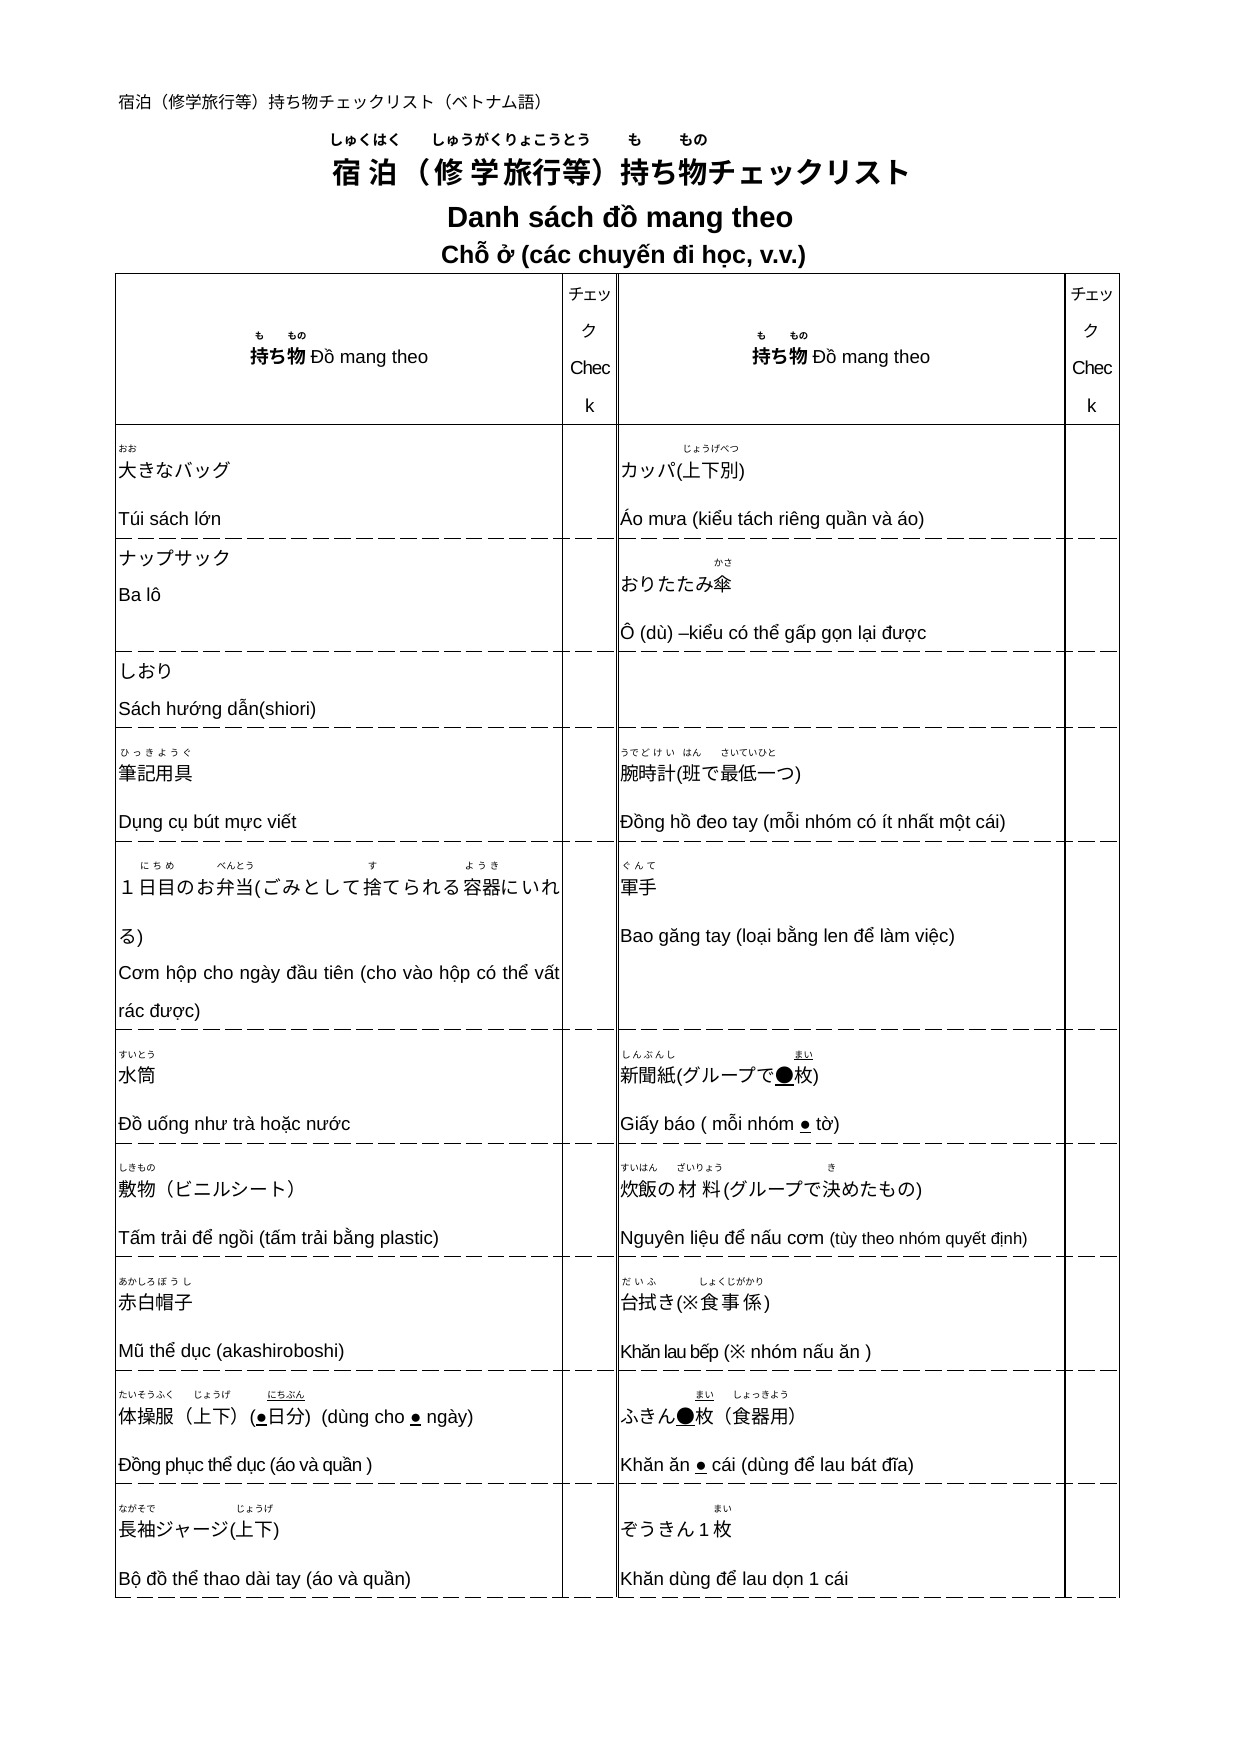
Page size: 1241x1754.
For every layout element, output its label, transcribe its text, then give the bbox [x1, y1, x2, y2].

text Danh sách đồ mang theo [118, 198, 1122, 235]
table_cell きなバッグ Túi sách lớn [116, 425, 562, 537]
table_cell [1066, 651, 1119, 727]
table_cell [1066, 425, 1119, 537]
table_cell ぞうきん1 Khăn dùng để lau dọn 1 cái [619, 1483, 1064, 1597]
table_cell ジャージ() Bộ đồ thể thao dài tay (áo và quần) [116, 1483, 562, 1597]
text Chỗ ở (các chuyến đi học, v.v.) [118, 235, 1122, 273]
table_cell [1066, 727, 1119, 841]
table_cell の(グループでめたもの) Nguyên liệu để nấu cơm (tùy theo nhóm quyết định) [619, 1143, 1064, 1256]
table_cell [1066, 841, 1119, 1029]
table_cell Mũ thể dục (akashiroboshi) [116, 1256, 562, 1370]
table_cell [563, 841, 616, 1029]
table_cell [563, 727, 616, 841]
table_cell ふきん●（） Khăn ăn ● cái (dùng để lau bát đĩa) [619, 1370, 1064, 1483]
table_cell Dụng cụ bút mực viết [116, 727, 562, 841]
table_cell [1066, 1143, 1119, 1256]
table_cell [563, 425, 616, 537]
table_cell [563, 1029, 616, 1143]
table_cell カッパ() Áo mưa (kiểu tách riêng quần và áo) [619, 425, 1064, 537]
table_cell (グループで●) Giấy báo ( mỗi nhóm ● tờ) [619, 1029, 1064, 1143]
table_cell おりたたみ Ô (dù) –kiểu có thể gấp gọn lại được [619, 538, 1064, 651]
table_header チェック Check [1066, 274, 1119, 424]
table_cell １のお(ごみとしててられるにいれる) Cơm hộp cho ngày đầu tiên (cho vào hộp có thể vất rác được) [116, 841, 562, 1029]
table_cell き(※) Khăn lau bếp (※ nhóm nấu ăn ) [619, 1256, 1064, 1370]
table_header ち Đồ mang theo [116, 274, 562, 424]
table_cell [563, 538, 616, 651]
text （）ちチェックリスト [118, 123, 1122, 198]
table_cell [1066, 1483, 1119, 1597]
table_cell （）(●) (dùng cho ● ngày) Đồng phục thể dục (áo và quần ) [116, 1370, 562, 1483]
table_cell [1066, 1029, 1119, 1143]
table_cell [563, 1143, 616, 1256]
table_cell （ビニルシート） Tấm trải để ngồi (tấm trải bằng plastic) [116, 1143, 562, 1256]
table_cell ナップサック Ba lô [116, 538, 562, 651]
table_header チェック Check [563, 274, 616, 424]
table_cell [563, 1370, 616, 1483]
table_cell [1066, 538, 1119, 651]
table_cell [563, 651, 616, 727]
table_cell しおり Sách hướng dẫn(shiori) [116, 651, 562, 727]
table_cell [563, 1483, 616, 1597]
table_cell Bao găng tay (loại bằng len để làm việc) [619, 841, 1064, 1029]
table_cell [1066, 1370, 1119, 1483]
table_cell Đồ uống như trà hoặc nước [116, 1029, 562, 1143]
table_cell [1066, 1256, 1119, 1370]
table_cell (でつ) Đồng hồ đeo tay (mỗi nhóm có ít nhất một cái) [619, 727, 1064, 841]
table_cell [619, 651, 1064, 727]
table_header ち Đồ mang theo [619, 274, 1064, 424]
table_cell [563, 1256, 616, 1370]
